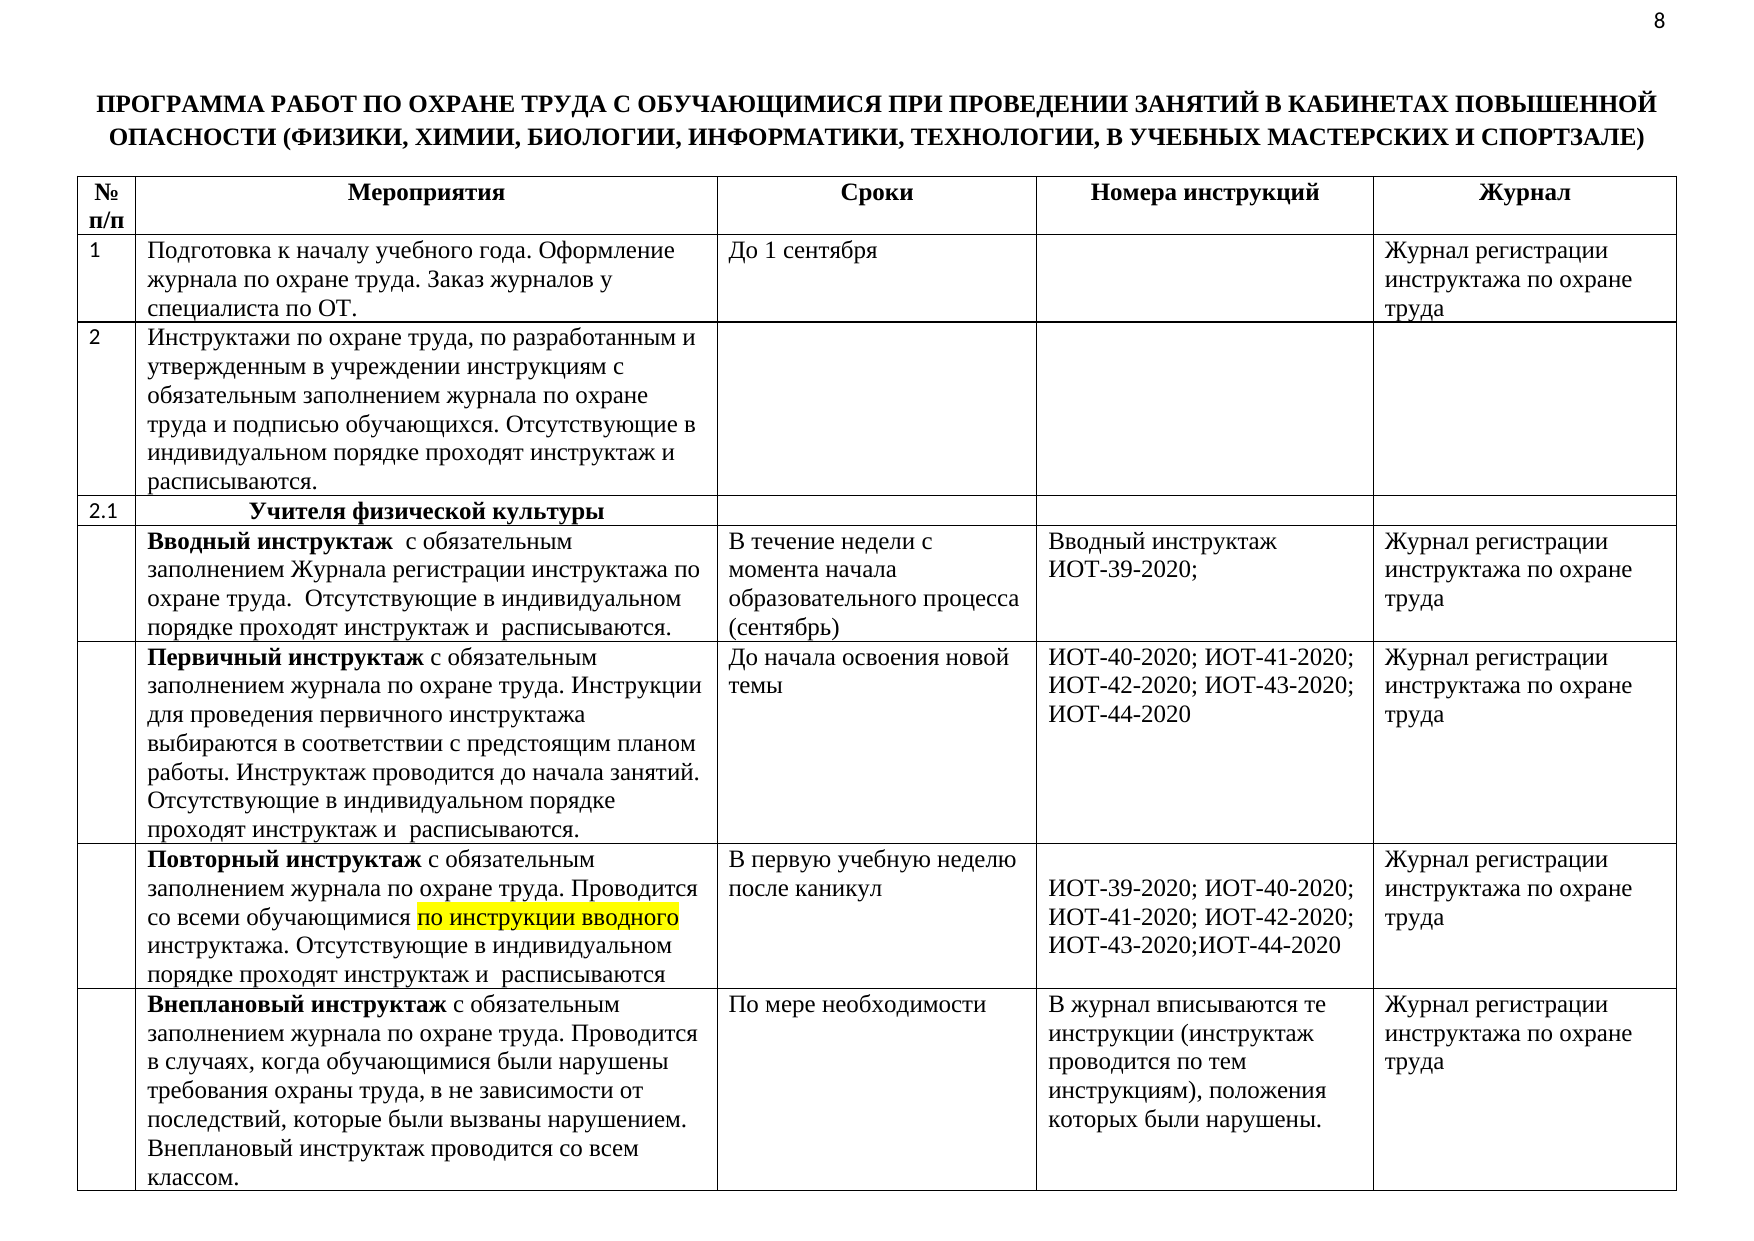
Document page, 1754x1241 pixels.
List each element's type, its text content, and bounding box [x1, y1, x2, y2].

table_cell [78, 642, 135, 843]
table_cell Журнал регистрации инструктажа по охране труда [1374, 526, 1676, 641]
table_cell Журнал регистрации инструктажа по охране труда [1374, 844, 1676, 988]
table_header Журнал [1374, 177, 1676, 234]
table_cell Учителя физической культуры [136, 496, 717, 525]
table_header № п/п [78, 177, 135, 234]
table_cell Внеплановый инструктаж с обязательным заполнением журнала по охране труда. Проводится в случаях, когда обучающимися были нарушены требования охраны труда, в не зависимости от последствий, которые были вызваны нарушением. Внеплановый инструктаж проводится со всем классом. [136, 989, 717, 1190]
table_cell В течение недели с момента начала образовательного процесса (сентябрь) [718, 526, 1036, 641]
table_cell Повторный инструктаж с обязательным заполнением журнала по охране труда. Проводится со всеми обучающимися по инструкции вводного инструктажа. Отсутствующие в индивидуальном порядке проходят инструктаж и расписываются [136, 844, 717, 988]
table_cell В журнал вписываются те инструкции (инструктаж проводится по тем инструкциям), положения которых были нарушены. [1037, 989, 1373, 1190]
table_cell Журнал регистрации инструктажа по охране труда [1374, 642, 1676, 843]
table_cell ИОТ-39-2020; ИОТ-40-2020; ИОТ-41-2020; ИОТ-42-2020; ИОТ-43-2020;ИОТ-44-2020 [1037, 844, 1373, 988]
table_header Сроки [718, 177, 1036, 234]
table_cell [1037, 323, 1373, 495]
table_cell [1374, 323, 1676, 495]
table_cell До начала освоения новой темы [718, 642, 1036, 843]
table_header Номера инструкций [1037, 177, 1373, 234]
table_cell Первичный инструктаж с обязательным заполнением журнала по охране труда. Инструкции для проведения первичного инструктажа выбираются в соответствии с предстоящим планом работы. Инструктаж проводится до начала занятий. Отсутствующие в индивидуальном порядке проходят инструктаж и расписываются. [136, 642, 717, 843]
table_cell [1374, 989, 1676, 1190]
table_cell Журнал регистрации инструктажа по охране труда [1374, 235, 1676, 321]
table_cell 2.1 [78, 496, 135, 525]
table_cell [1374, 496, 1676, 525]
table_cell [1037, 496, 1373, 525]
table_cell До 1 сентября [718, 235, 1036, 321]
table_cell Подготовка к началу учебного года. Оформление журнала по охране труда. Заказ журналов у специалиста по ОТ. [136, 235, 717, 321]
table_cell [78, 844, 135, 988]
table_cell [718, 496, 1036, 525]
table_cell В первую учебную неделю после каникул [718, 844, 1036, 988]
table_cell [1037, 235, 1373, 321]
table_cell [78, 526, 135, 641]
table_cell По мере необходимости [718, 989, 1036, 1190]
table_cell 1 [78, 235, 135, 321]
table_cell Инструктажи по охране труда, по разработанным и утвержденным в учреждении инструкциям с обязательным заполнением журнала по охране труда и подписью обучающихся. Отсутствующие в индивидуальном порядке проходят инструктаж и расписываются. [136, 323, 717, 495]
table_cell Вводный инструктаж с обязательным заполнением Журнала регистрации инструктажа по охране труда. Отсутствующие в индивидуальном порядке проходят инструктаж и расписываются. [136, 526, 717, 641]
table_cell [718, 323, 1036, 495]
table_cell ИОТ-40-2020; ИОТ-41-2020; ИОТ-42-2020; ИОТ-43-2020; ИОТ-44-2020 [1037, 642, 1373, 843]
text ПРОГРАММА РАБОТ ПО ОХРАНЕ ТРУДА С ОБУЧАЮЩИМИСЯ ПРИ ПРОВЕДЕНИИ ЗАНЯТИЙ В КАБИНЕТАХ ПОВЫШЕННОЙ ОПАСНОСТИ (ФИЗИКИ, ХИМИИ, БИОЛОГИИ, ИНФОРМАТИКИ, ТЕХНОЛОГИИ, В УЧЕБНЫХ МАСТЕРСКИХ И СПОРТЗАЛЕ) [89, 89, 1665, 150]
table_cell Вводный инструктаж ИОТ-39-2020; [1037, 526, 1373, 641]
table_cell 2 [78, 323, 135, 495]
table_header Мероприятия [136, 177, 717, 234]
table_cell [78, 989, 135, 1190]
